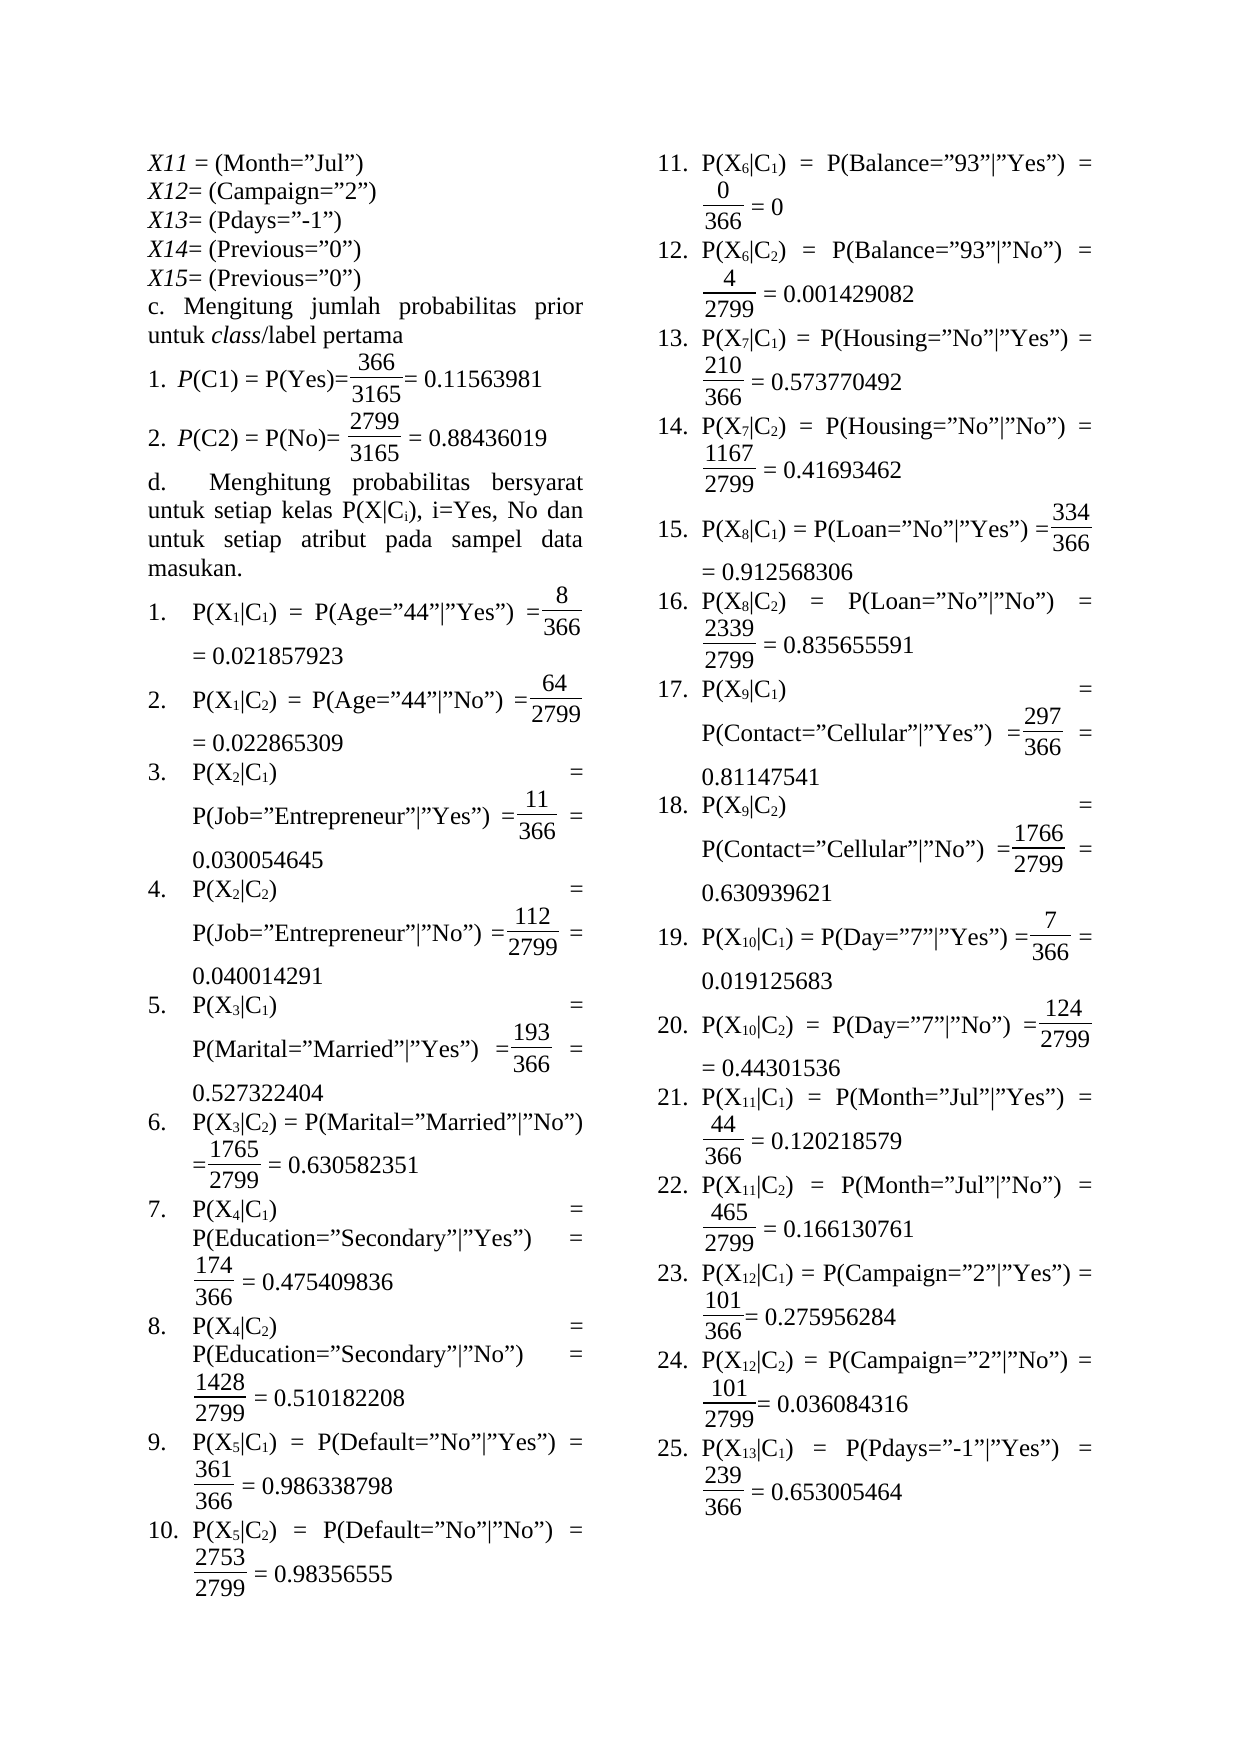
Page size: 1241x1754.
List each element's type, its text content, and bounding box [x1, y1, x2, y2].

list P(X10|C2) = P(Day=”7”|”No”) = = 0.44301536 [657, 994, 1092, 1082]
list P(X5|C1) = P(Default=”No”|”Yes”) = = 0.986338798 [148, 1427, 583, 1515]
list P(X9|C1) = P(Contact=”Cellular”|”Yes”) = = 0.81147541 [657, 674, 1092, 790]
list P(X11|C2) = P(Month=”Jul”|”No”) = = 0.166130761 [657, 1170, 1092, 1258]
list P(X9|C2) = P(Contact=”Cellular”|”No”) = = 0.630939621 [657, 790, 1092, 907]
text X14= (Previous=”0”) [148, 234, 583, 263]
list P(C1) = P(Yes)== 0.11563981 [148, 349, 583, 408]
list P(X3|C1) = P(Marital=”Married”|”Yes”) = = 0.527322404 [148, 990, 583, 1107]
text d. Menghitung probabilitas bersyarat untuk setiap kelas P(X|Ci), i=Yes, No dan untuk setiap atribut pada sampel data masukan. [148, 467, 583, 582]
list P(X11|C1) = P(Month=”Jul”|”Yes”) = = 0.120218579 [657, 1082, 1092, 1170]
list P(X2|C2) = P(Job=”Entrepreneur”|”No”) = = 0.040014291 [148, 874, 583, 990]
list P(X1|C2) = P(Age=”44”|”No”) = = 0.022865309 [148, 669, 583, 757]
text X11 = (Month=”Jul”) [148, 148, 583, 176]
list P(X13|C1) = P(Pdays=”-1”|”Yes”) = = 0.653005464 [657, 1433, 1092, 1521]
list P(X12|C2) = P(Campaign=”2”|”No”) == 0.036084316 [657, 1345, 1092, 1433]
list P(X12|C1) = P(Campaign=”2”|”Yes”) == 0.275956284 [657, 1258, 1092, 1345]
list P(X8|C1) = P(Loan=”No”|”Yes”) = = 0.912568306 [657, 498, 1092, 586]
list P(X2|C1) = P(Job=”Entrepreneur”|”Yes”) = = 0.030054645 [148, 757, 583, 874]
list P(X7|C1) = P(Housing=”No”|”Yes”) = = 0.573770492 [657, 323, 1092, 411]
list P(X6|C1) = P(Balance=”93”|”Yes”) = = 0 [657, 148, 1092, 235]
list P(X6|C2) = P(Balance=”93”|”No”) = = 0.001429082 [657, 235, 1092, 323]
list P(X4|C2) = P(Education=”Secondary”|”No”) = = 0.510182208 [148, 1311, 583, 1427]
text c. Mengitung jumlah probabilitas prior untuk class/label pertama [148, 291, 583, 349]
text X13= (Pdays=”-1”) [148, 205, 583, 234]
list P(X3|C2) = P(Marital=”Married”|”No”) = = 0.630582351 [148, 1107, 583, 1194]
list P(X7|C2) = P(Housing=”No”|”No”) = = 0.41693462 [657, 411, 1092, 498]
list P(X10|C1) = P(Day=”7”|”Yes”) = = 0.019125683 [657, 907, 1092, 994]
list P(C2) = P(No)= = 0.88436019 [148, 408, 583, 467]
list P(X4|C1) = P(Education=”Secondary”|”Yes”) = = 0.475409836 [148, 1194, 583, 1311]
text X15= (Previous=”0”) [148, 263, 583, 291]
list P(X1|C1) = P(Age=”44”|”Yes”) = = 0.021857923 [148, 582, 583, 669]
list P(X8|C2) = P(Loan=”No”|”No”) = = 0.835655591 [657, 586, 1092, 674]
text X12= (Campaign=”2”) [148, 176, 583, 205]
list P(X5|C2) = P(Default=”No”|”No”) = = 0.98356555 [148, 1515, 583, 1603]
